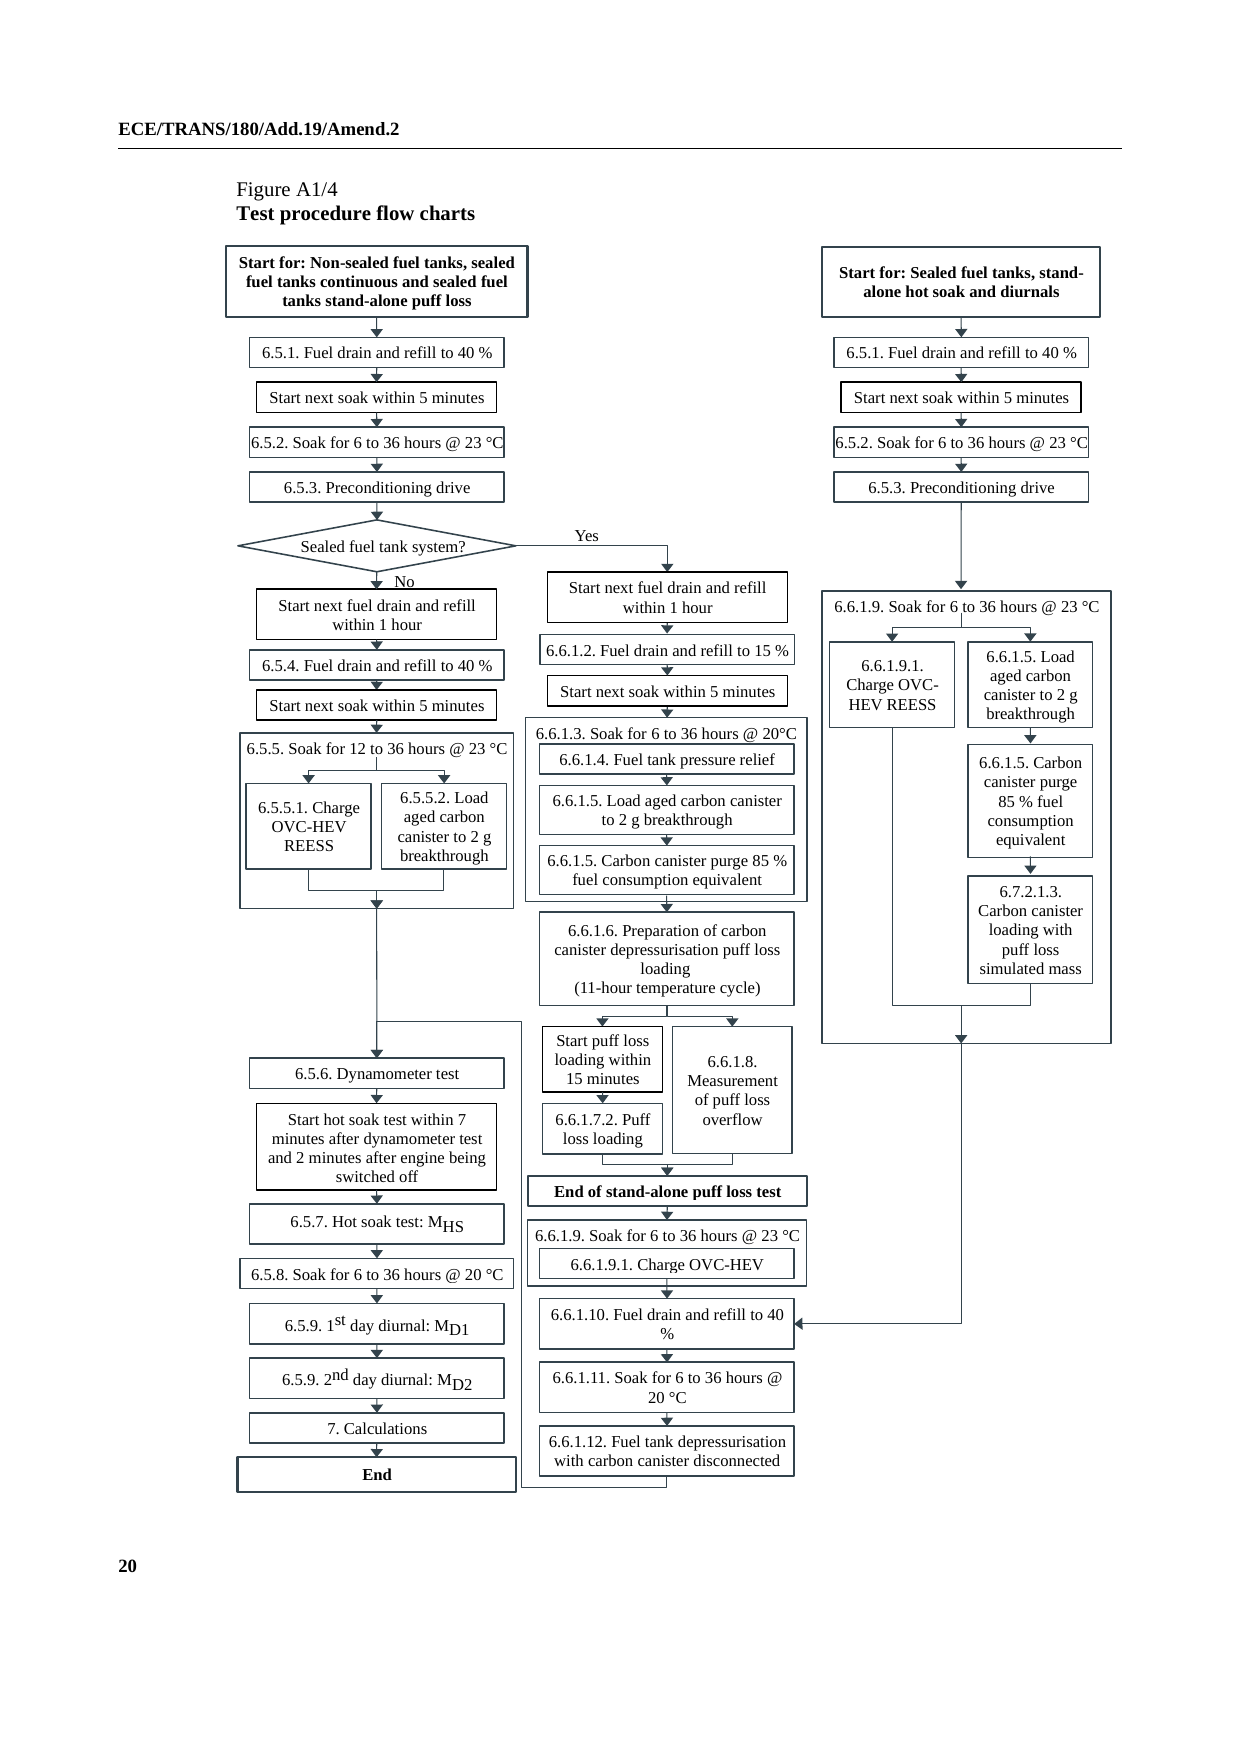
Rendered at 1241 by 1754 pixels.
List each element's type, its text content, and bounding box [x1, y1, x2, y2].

text Figure A1/4 [236, 177, 1004, 201]
text Test procedure flow charts [236, 201, 1004, 225]
